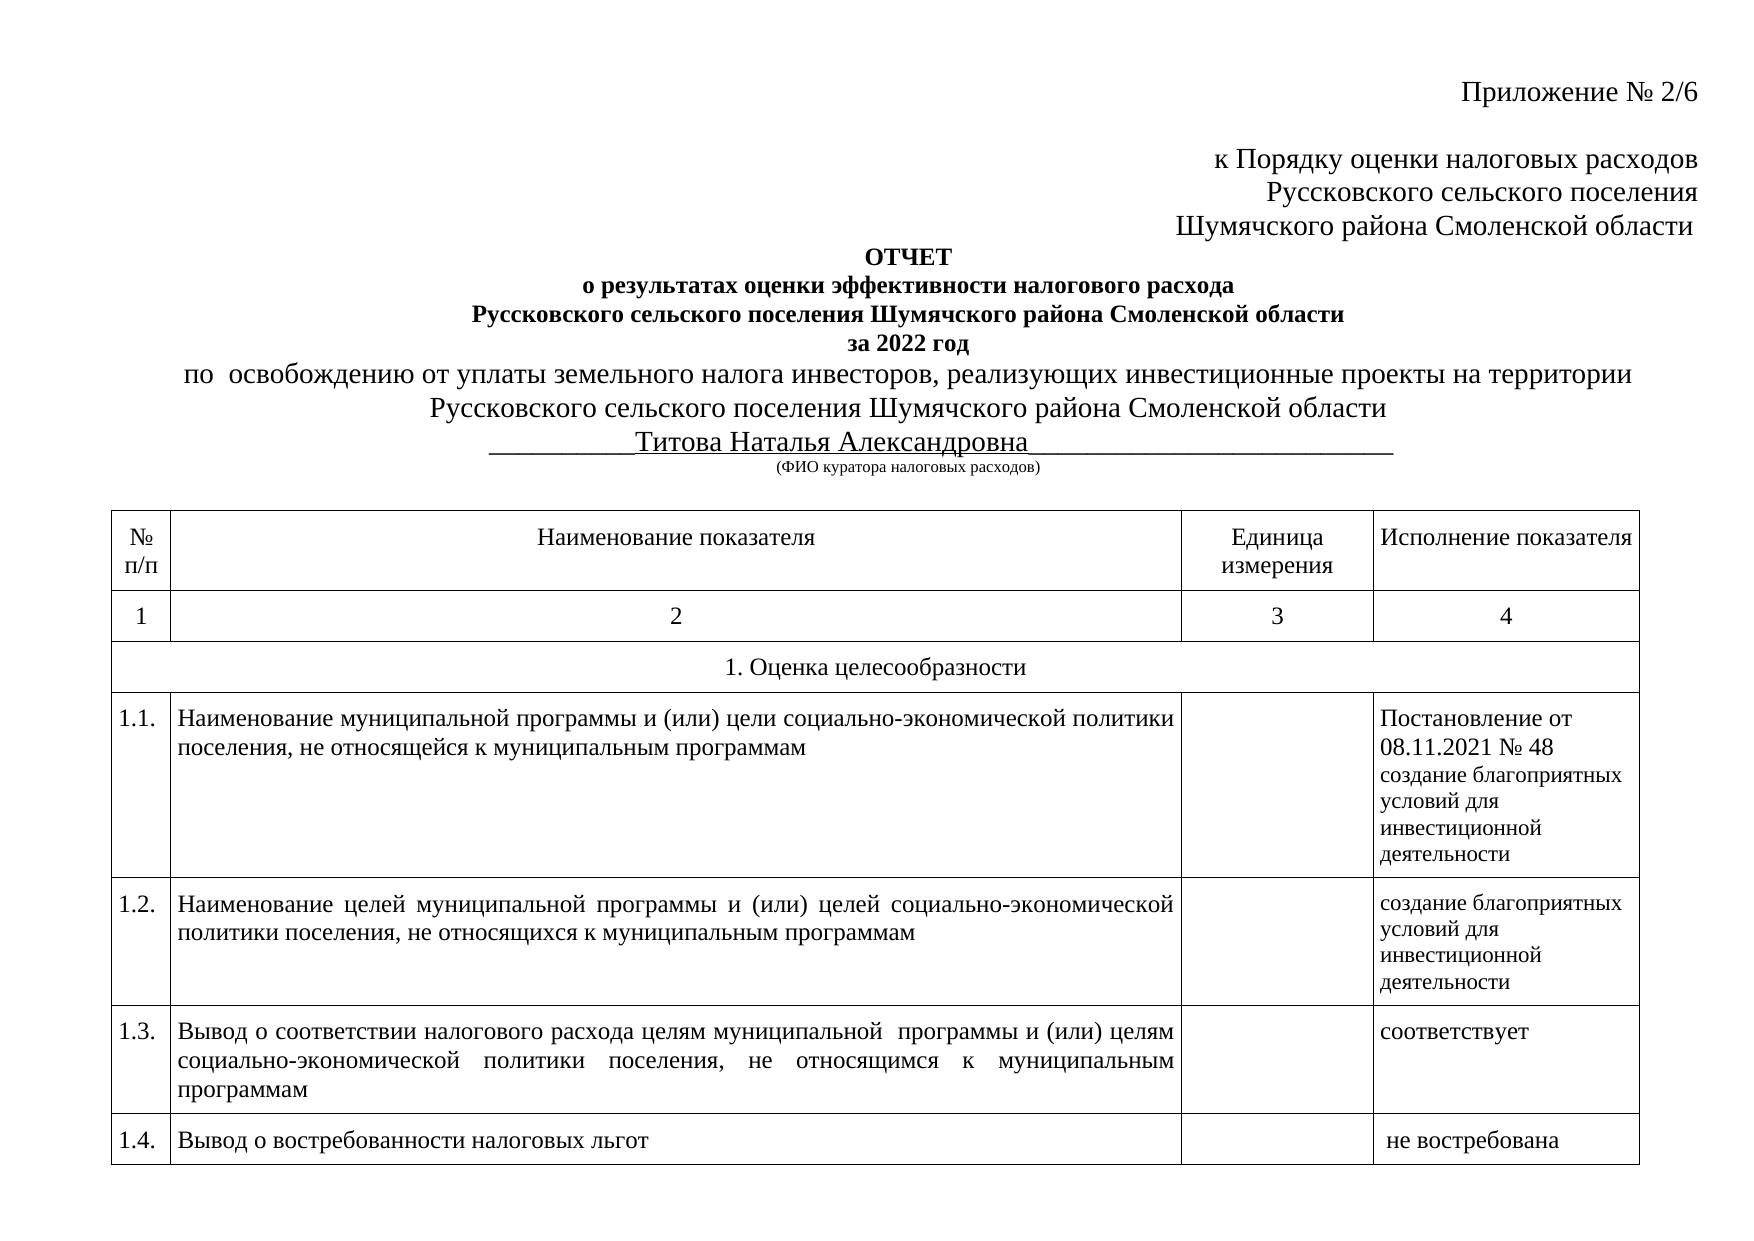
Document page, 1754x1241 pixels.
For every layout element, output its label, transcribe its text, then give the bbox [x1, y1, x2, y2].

text (ФИО куратора налоговых расходов) [118, 457, 1698, 476]
text по освобождению от уплаты земельного налога инвесторов, реализующих инвестиционные проекты на территории Руссковского сельского поселения Шумячского района Смоленской области [118, 357, 1698, 424]
table_cell 1.2. [112, 878, 170, 1005]
table_cell [1182, 693, 1373, 877]
table_cell Вывод о соответствии налогового расхода целям муниципальной программы и (или) целям социально-экономической политики поселения, не относящимся к муниципальным программам [171, 1006, 1181, 1113]
table_cell 1.4. [112, 1114, 170, 1164]
text к Порядку оценки налоговых расходов [118, 141, 1698, 174]
table_cell соответствует [1374, 1006, 1639, 1113]
table_header Единица измерения [1182, 511, 1373, 590]
text Шумячского района Смоленской области [118, 208, 1698, 242]
table_cell создание благоприятных условий для инвестиционной деятельности [1374, 878, 1639, 1005]
text за 2022 год [118, 328, 1698, 357]
table_cell [1182, 1006, 1373, 1113]
text Руссковского сельского поселения Шумячского района Смоленской области [118, 299, 1698, 328]
table_cell 3 [1182, 591, 1373, 641]
table_header Наименование показателя [171, 511, 1181, 590]
text Руссковского сельского поселения [118, 174, 1698, 208]
table_cell 1.1. [112, 693, 170, 877]
text __________Титова Наталья Александровна_________________________ [118, 424, 1698, 457]
table_cell 2 [171, 591, 1181, 641]
table_cell не востребована [1374, 1114, 1639, 1164]
table_cell Наименование муниципальной программы и (или) цели социально-экономической политики поселения, не относящейся к муниципальным программам [171, 693, 1181, 877]
table_cell Наименование целей муниципальной программы и (или) целей социально-экономической политики поселения, не относящихся к муниципальным программам [171, 878, 1181, 1005]
text о результатах оценки эффективности налогового расхода [118, 270, 1698, 299]
table_cell 1. Оценка целесообразности [112, 642, 1639, 692]
text Приложение № 2/6 [118, 74, 1698, 107]
table_cell Вывод о востребованности налоговых льгот [171, 1114, 1181, 1164]
table_cell 4 [1374, 591, 1639, 641]
table_cell 1.3. [112, 1006, 170, 1113]
table_cell [1182, 1114, 1373, 1164]
table_cell Постановление от 08.11.2021 № 48 создание благоприятных условий для инвестиционной деятельности [1374, 693, 1639, 877]
table_header № п/п [112, 511, 170, 590]
table_cell [1182, 878, 1373, 1005]
text ОТЧЕТ [118, 242, 1698, 270]
table_header Исполнение показателя [1374, 511, 1639, 590]
table_cell 1 [112, 591, 170, 641]
